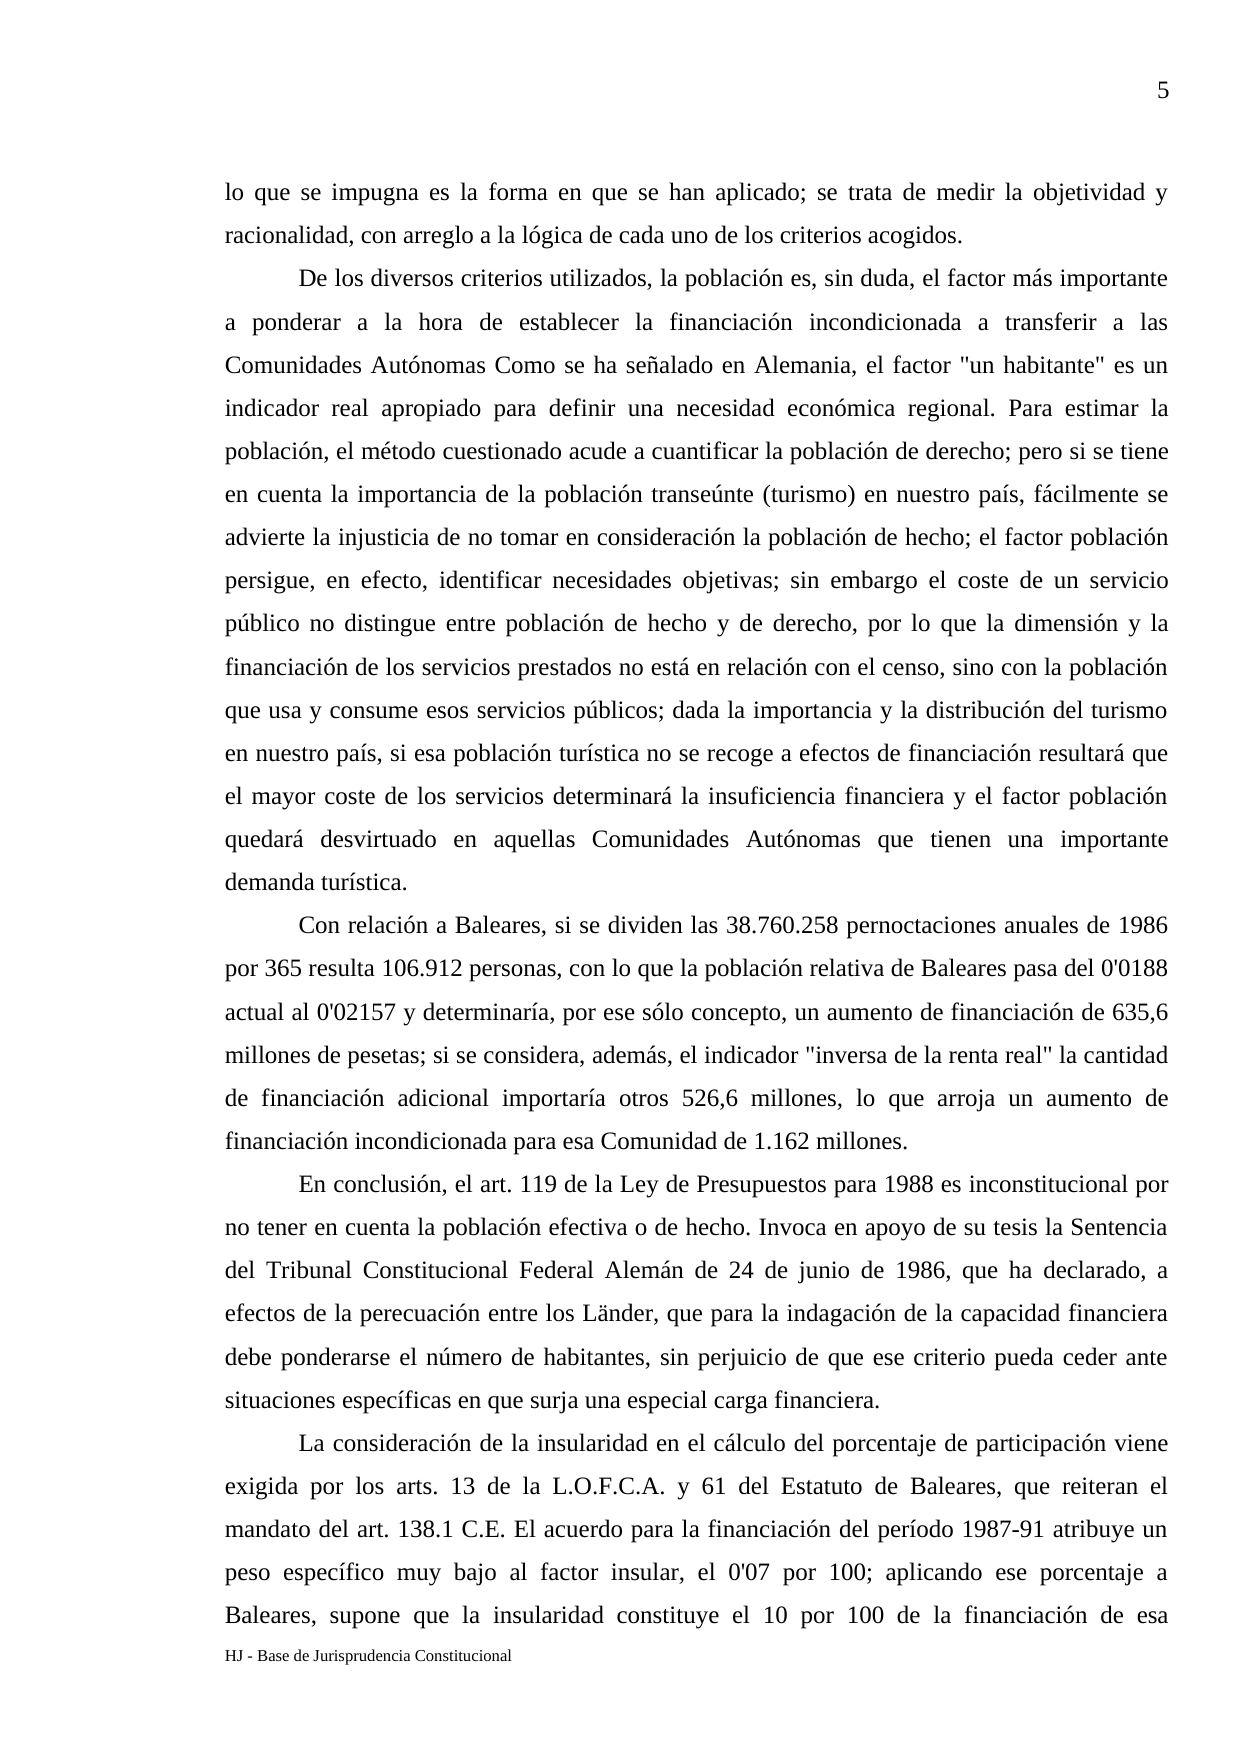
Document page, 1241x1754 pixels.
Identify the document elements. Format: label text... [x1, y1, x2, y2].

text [224, 177, 1169, 249]
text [224, 1428, 1169, 1629]
text De los diversos criterios utilizados, la población es, sin duda, el factor más importante a ponderar a la hora de establecer la financiación incondicionada a transferir a las Comunidades Autónomas Como se ha señalado en Alemania, el factor "un habitante" es un indicador real apropiado para definir una necesidad económica regional. Para estimar la población, el método cuestionado acude a cuantificar la población de derecho; pero si se tiene en cuenta la importancia de la población transeúnte (turismo) en nuestro país, fácilmente se advierte la injusticia de no tomar en consideración la población de hecho; el factor población persigue, en efecto, identificar necesidades objetivas; sin embargo el coste de un servicio público no distingue entre población de hecho y de derecho, por lo que la dimensión y la financiación de los servicios prestados no está en relación con el censo, sino con la población que usa y consume esos servicios públicos; dada la importancia y la distribución del turismo en nuestro país, si esa población turística no se recoge a efectos de financiación resultará que el mayor coste de los servicios determinará la insuficiencia financiera y el factor población quedará desvirtuado en aquellas Comunidades Autónomas que tienen una importante demanda turística. [224, 263, 1169, 896]
text En conclusión, el art. 119 de la Ley de Presupuestos para 1988 es inconstitucional por no tener en cuenta la población efectiva o de hecho. Invoca en apoyo de su tesis la Sentencia del Tribunal Constitucional Federal Alemán de 24 de junio de 1986, que ha declarado, a efectos de la perecuación entre los Länder, que para la indagación de la capacidad financiera debe ponderarse el número de habitantes, sin perjuicio de que ese criterio pueda ceder ante situaciones específicas en que surja una especial carga financiera. [224, 1169, 1169, 1413]
text Con relación a Baleares, si se dividen las 38.760.258 pernoctaciones anuales de 1986 por 365 resulta 106.912 personas, con lo que la población relativa de Baleares pasa del 0'0188 actual al 0'02157 y determinaría, por ese sólo concepto, un aumento de financiación de 635,6 millones de pesetas; si se considera, además, el indicador "inversa de la renta real" la cantidad de financiación adicional importaría otros 526,6 millones, lo que arroja un aumento de financiación incondicionada para esa Comunidad de 1.162 millones. [224, 910, 1169, 1155]
